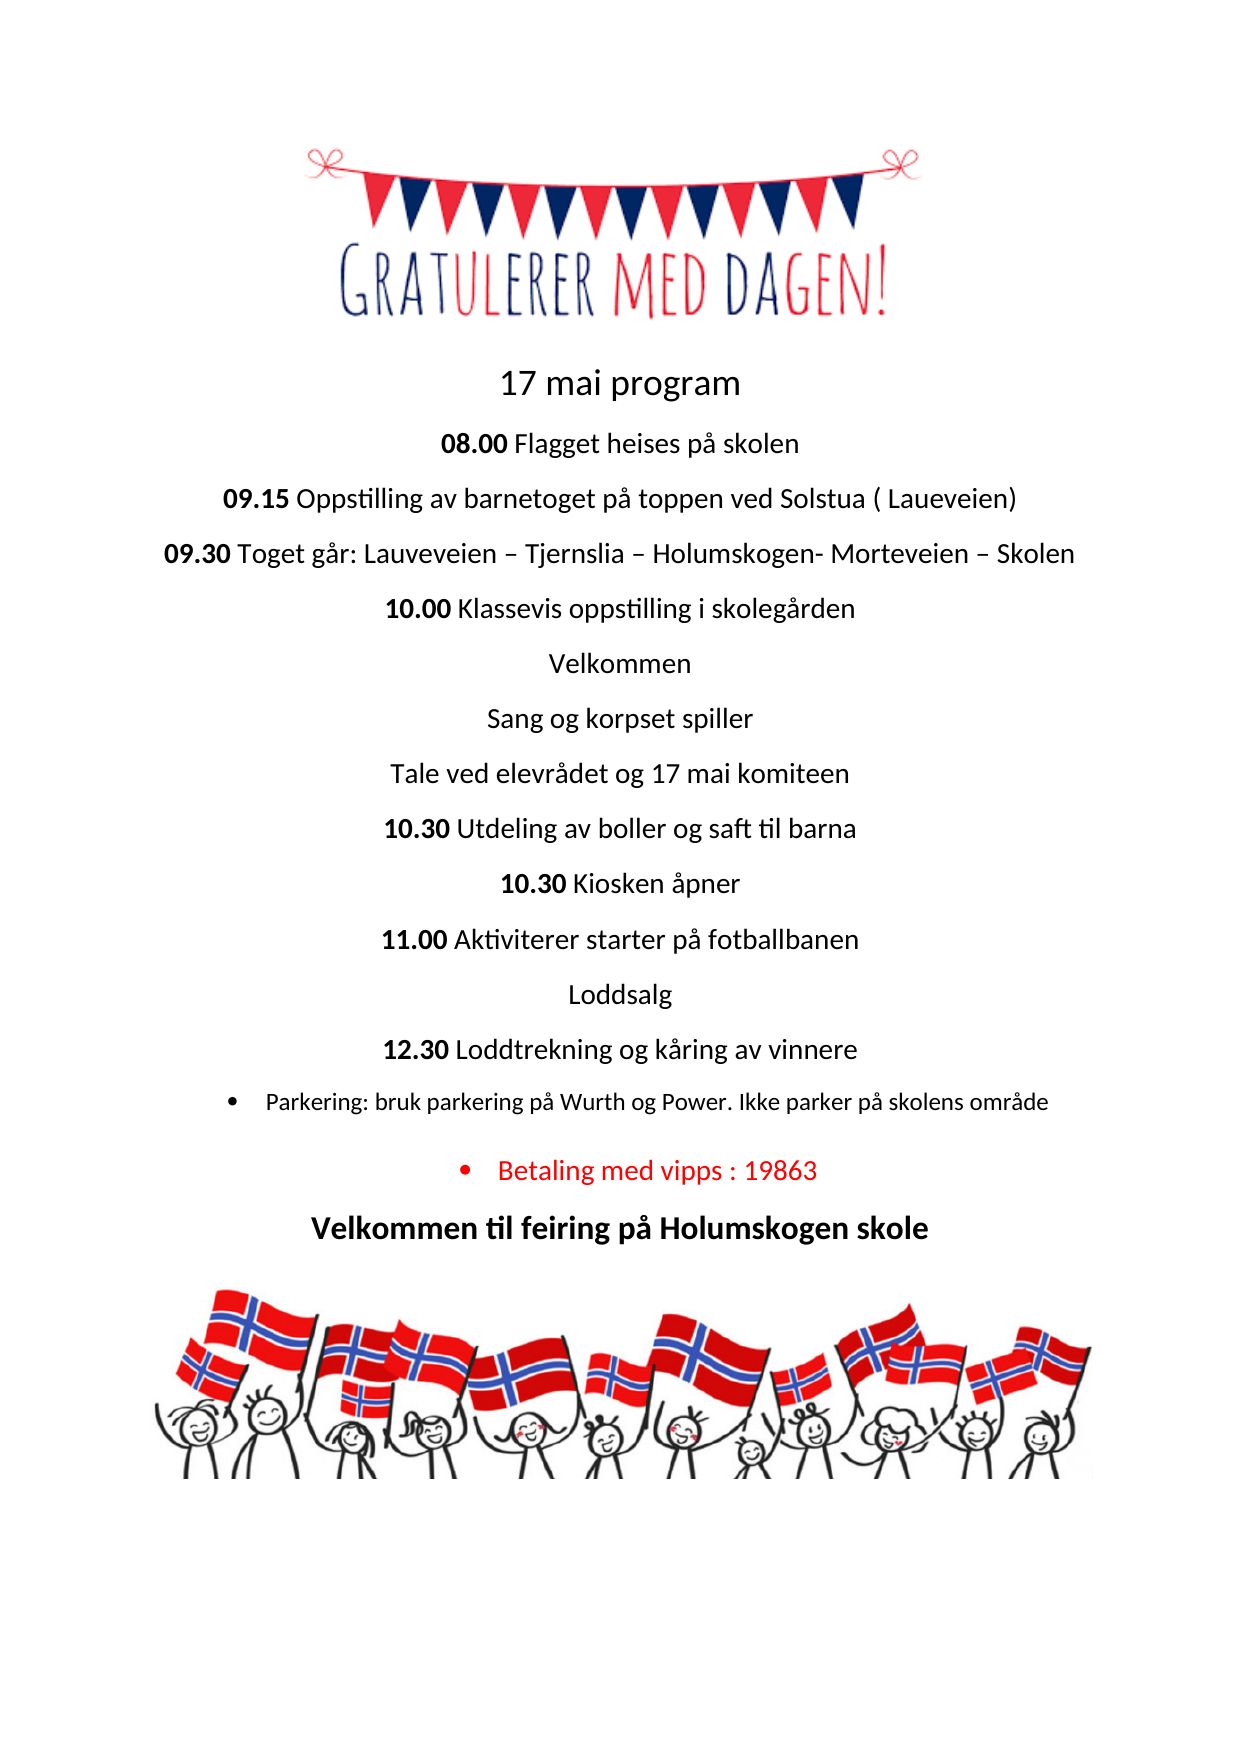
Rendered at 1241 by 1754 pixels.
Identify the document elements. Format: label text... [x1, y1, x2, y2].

text 17 mai program [148, 359, 1093, 404]
text Sang og korpset spiller [148, 700, 1093, 736]
list Betaling med vipps : 19863 [185, 1152, 1093, 1187]
text 12.30 Loddtrekning og kåring av vinnere [148, 1031, 1093, 1067]
text 09.15 Oppstilling av barnetoget på toppen ved Solstua ( Laueveien) [148, 480, 1093, 516]
text 09.30 Toget går: Lauveveien – Tjernslia – Holumskogen- Morteveien – Skolen [148, 535, 1093, 571]
picture [147, 1267, 1093, 1479]
text 10.30 Utdeling av boller og saft til barna [148, 811, 1093, 846]
list Parkering: bruk parkering på Wurth og Power. Ikke parker på skolens område [185, 1086, 1093, 1117]
text Velkommen til feiring på Holumskogen skole [148, 1207, 1093, 1248]
picture [299, 147, 941, 340]
text Velkommen [148, 645, 1093, 681]
text 11.00 Aktiviterer starter på fotballbanen [148, 921, 1093, 956]
text 10.00 Klassevis oppstilling i skolegården [148, 590, 1093, 626]
text 10.30 Kiosken åpner [148, 866, 1093, 901]
text Loddsalg [148, 976, 1093, 1011]
text Tale ved elevrådet og 17 mai komiteen [148, 755, 1093, 791]
text 08.00 Flagget heises på skolen [148, 425, 1093, 460]
